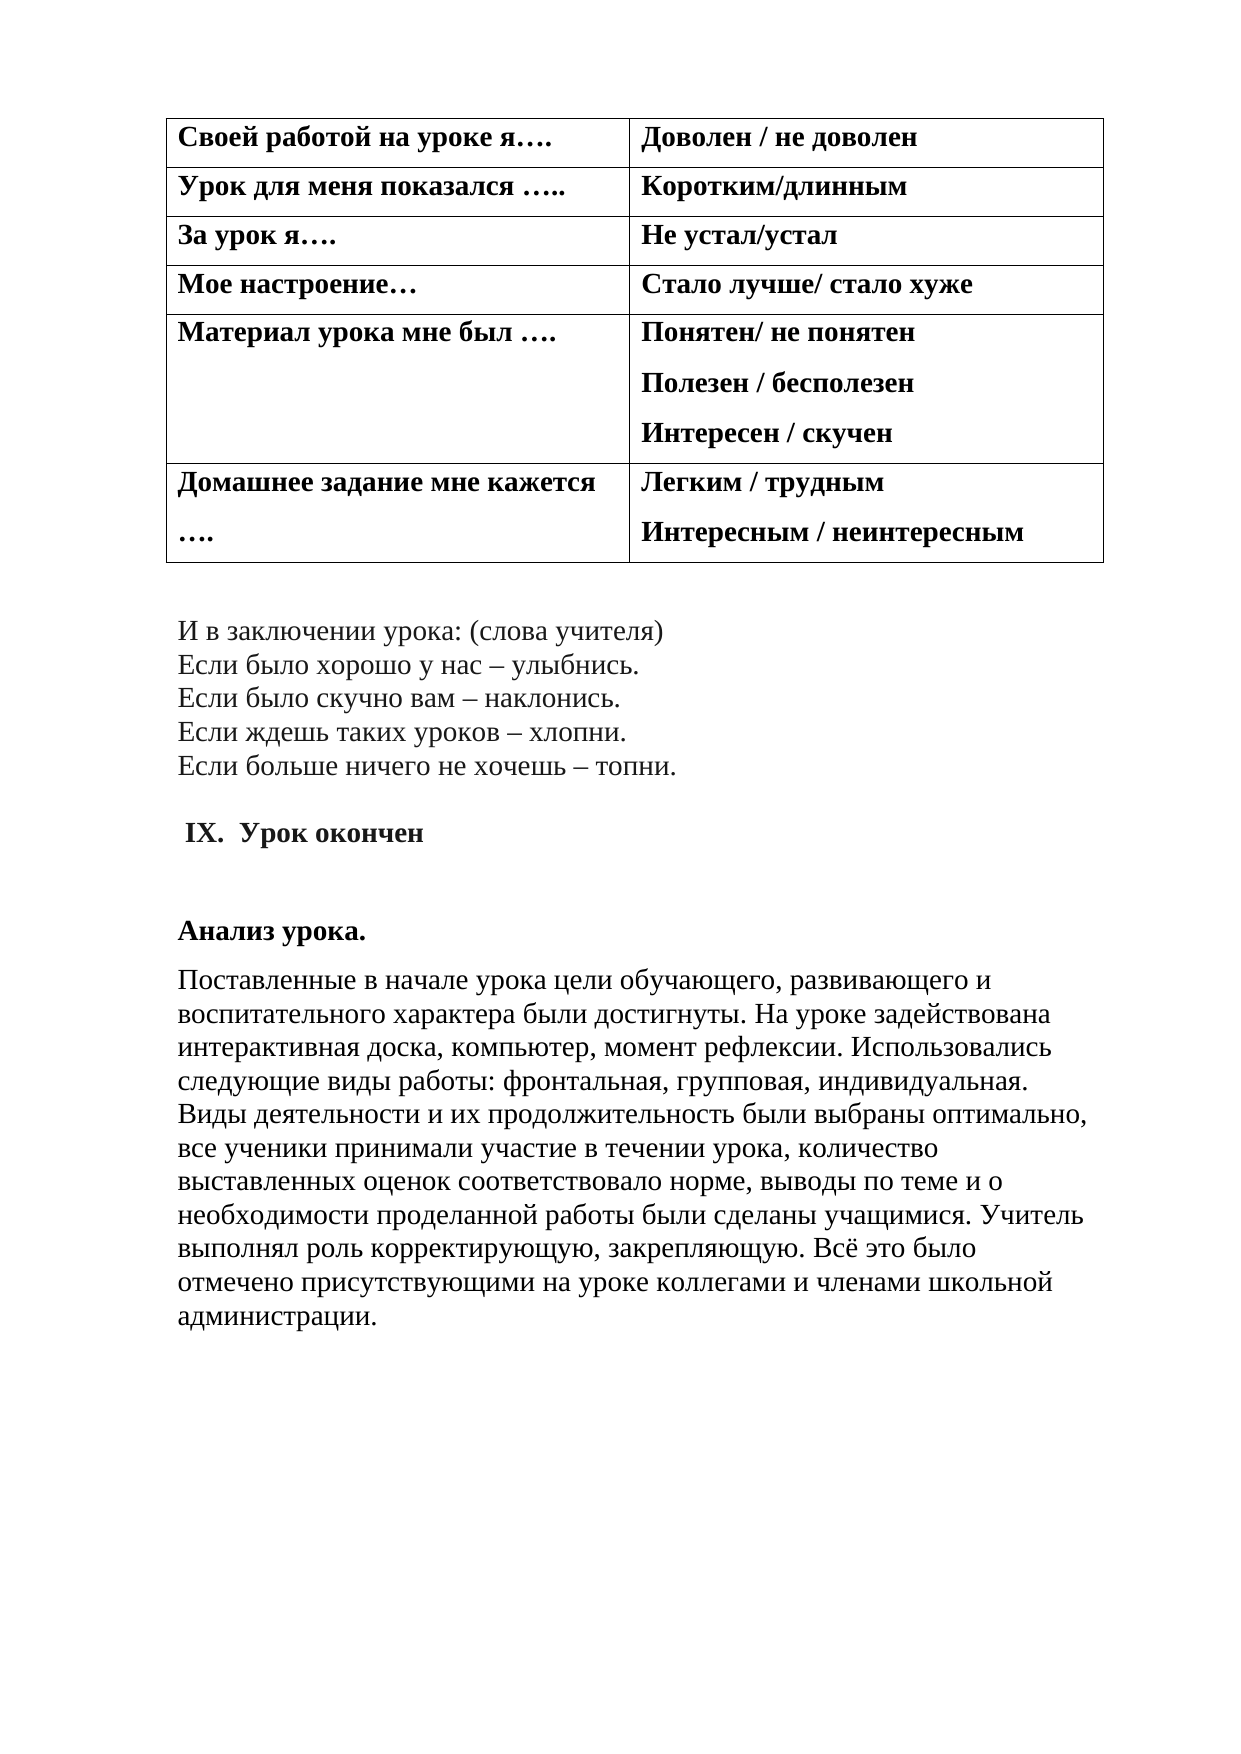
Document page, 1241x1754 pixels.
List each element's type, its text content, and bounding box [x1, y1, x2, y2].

table_cell Стало лучше/ стало хуже [630, 266, 1103, 313]
text IX. Урок окончен [177, 815, 1093, 848]
table_cell Урок для меня показался ….. [167, 168, 629, 216]
table_cell Легким / трудным Интересным / неинтересным [630, 464, 1103, 562]
table_cell Мое настроение… [167, 266, 629, 313]
table_cell Доволен / не доволен [630, 119, 1103, 167]
table_cell Своей работой на уроке я…. [167, 119, 629, 167]
table_cell За урок я…. [167, 217, 629, 265]
table_cell Не устал/устал [630, 217, 1103, 265]
table_cell Материал урока мне был …. [167, 315, 629, 463]
text Анализ урока. [177, 913, 1093, 947]
text Если было хорошо у нас – улыбнись. Если было скучно вам – наклонись. Если ждешь таких уроков – хлопни. Если больше ничего не хочешь – топни. [177, 647, 1093, 781]
text Поставленные в начале урока цели обучающего, развивающего и воспитательного характера были достигнуты. На уроке задействована интерактивная доска, компьютер, момент рефлексии. Использовались следующие виды работы: фронтальная, групповая, индивидуальная. Виды деятельности и их продолжительность были выбраны оптимально, все ученики принимали участие в течении урока, количество выставленных оценок соответствовало норме, выводы по теме и о необходимости проделанной работы были сделаны учащимися. Учитель выполнял роль корректирующую, закрепляющую. Всё это было отмечено присутствующими на уроке коллегами и членами школьной администрации. [177, 962, 1093, 1331]
text И в заключении урока: (слова учителя) [177, 613, 1093, 647]
table_cell Коротким/длинным [630, 168, 1103, 216]
table_cell Понятен/ не понятен Полезен / бесполезен Интересен / скучен [630, 315, 1103, 463]
table_cell Домашнее задание мне кажется …. [167, 464, 629, 562]
